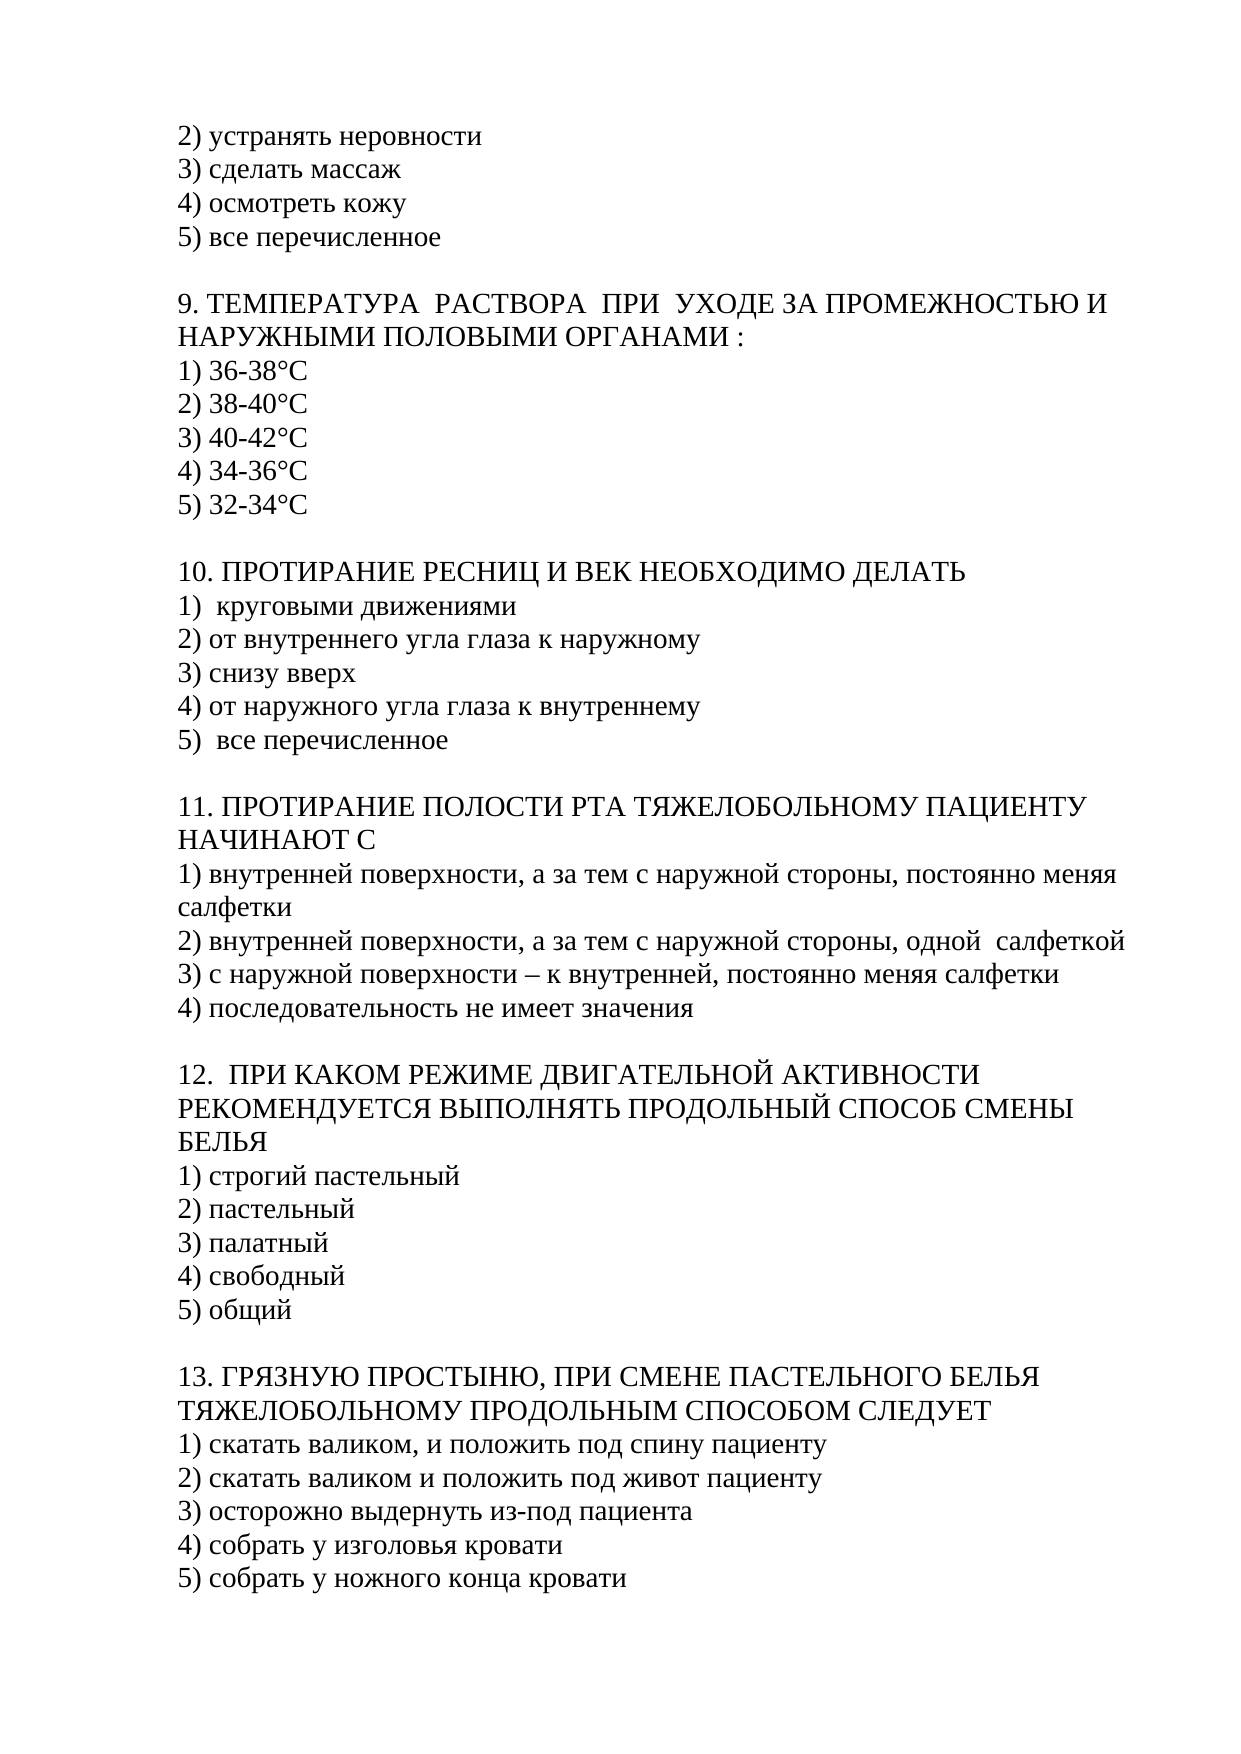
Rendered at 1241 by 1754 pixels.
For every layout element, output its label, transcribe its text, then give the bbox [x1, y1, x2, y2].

text 4) свободный [177, 1258, 1152, 1292]
text 2) от внутреннего угла глаза к наружному [177, 621, 1152, 655]
text 2) пастельный [177, 1191, 1152, 1225]
text 2) внутренней поверхности, а за тем с наружной стороны, одной салфеткой [177, 923, 1152, 957]
text 3) снизу вверх [177, 655, 1152, 688]
text 1) 36-38°С [177, 353, 1152, 386]
text 3) сделать массаж [177, 152, 1152, 185]
text 5) собрать у ножного конца кровати [177, 1560, 1152, 1594]
text 5) общий [177, 1292, 1152, 1326]
text 4) последовательность не имеет значения [177, 990, 1152, 1024]
text 2) скатать валиком и положить под живот пациенту [177, 1460, 1152, 1493]
text 12. ПРИ КАКОМ РЕЖИМЕ ДВИГАТЕЛЬНОЙ АКТИВНОСТИ РЕКОМЕНДУЕТСЯ ВЫПОЛНЯТЬ ПРОДОЛЬНЫЙ СПОСОБ СМЕНЫ БЕЛЬЯ [177, 1057, 1152, 1158]
text 1) внутренней поверхности, а за тем с наружной стороны, постоянно меняя салфетки [177, 856, 1152, 923]
text 4) 34-36°С [177, 453, 1152, 487]
text 3) осторожно выдернуть из-под пациента [177, 1493, 1152, 1527]
text 2) 38-40°С [177, 386, 1152, 420]
text 5) все перечисленное [177, 722, 1152, 755]
text 4) осмотреть кожу [177, 185, 1152, 219]
text 9. ТЕМПЕРАТУРА раствора ПРИ УХОДЕ ЗА ПРОМЕЖНОСТЬЮ И НАРУЖНЫМИ ПОЛОВЫМИ ОРГАНАМИ : [177, 286, 1152, 353]
text 1) круговыми движениями [177, 588, 1152, 621]
text 4) от наружного угла глаза к внутреннему [177, 688, 1152, 722]
text 10. ПРОТИРАНИЕ РЕСНИЦ И ВЕК НЕОБХОДИМО ДЕЛАТЬ [177, 554, 1152, 588]
text 1) строгий пастельный [177, 1158, 1152, 1191]
text 3) палатный [177, 1225, 1152, 1258]
text 5) все перечисленное [177, 219, 1152, 252]
text 3) 40-42°С [177, 420, 1152, 453]
text 4) собрать у изголовья кровати [177, 1527, 1152, 1560]
text 3) с наружной поверхности – к внутренней, постоянно меняя салфетки [177, 957, 1152, 990]
text 1) скатать валиком, и положить под спину пациенту [177, 1426, 1152, 1460]
text 13. ГРЯЗНУЮ ПРОСТЫНЮ, ПРИ СМЕНЕ ПАСТЕЛЬНОГО БЕЛЬЯ ТЯЖЕЛОБОЛЬНОМУ ПРОДОЛЬНЫМ СПОСОБОМ СЛЕДУЕТ [177, 1359, 1152, 1426]
text 2) устранять неровности [177, 118, 1152, 152]
text 11. ПРОТИРАНИЕ ПОЛОСТИ РТА ТЯЖЕЛОБОЛЬНОМУ ПАЦИЕНТУ НАЧИНАЮТ С [177, 789, 1152, 856]
text 5) 32-34°С [177, 487, 1152, 521]
